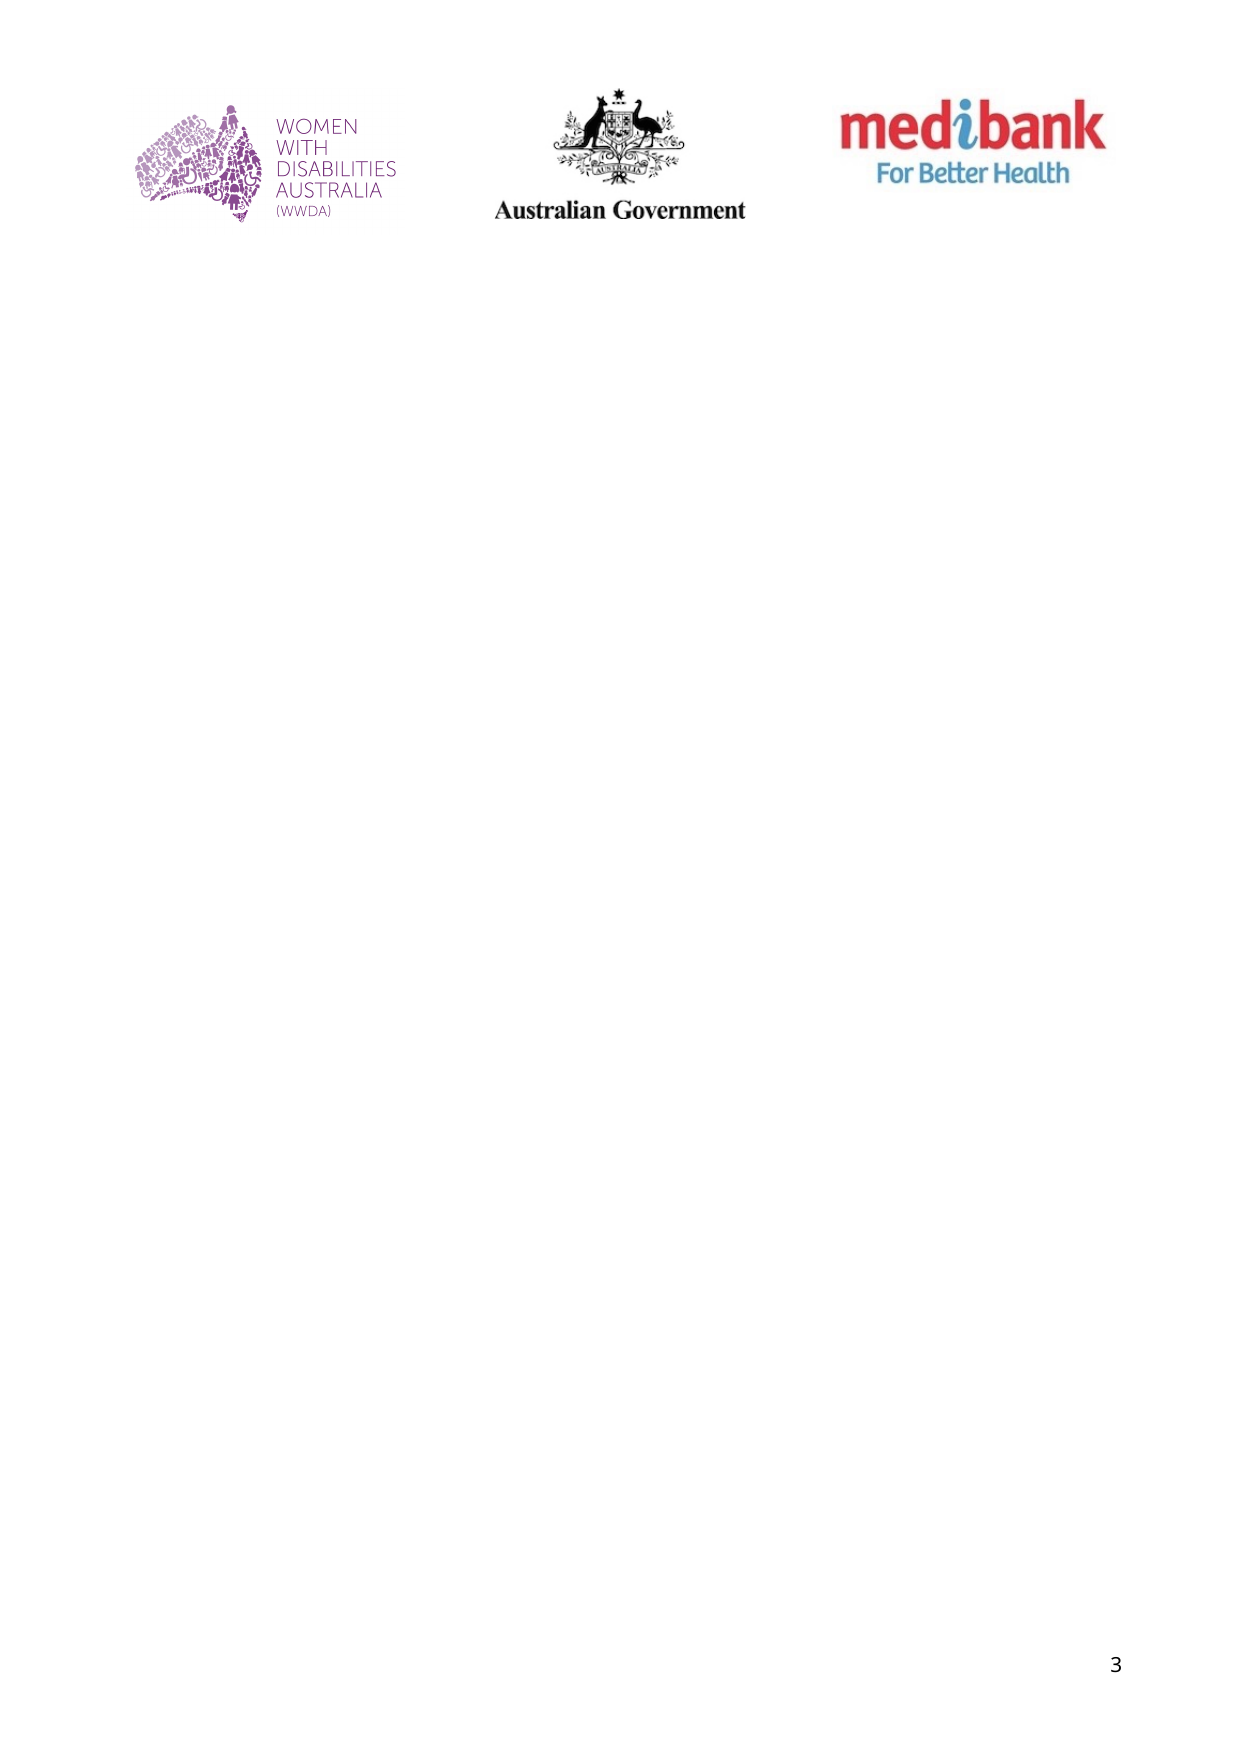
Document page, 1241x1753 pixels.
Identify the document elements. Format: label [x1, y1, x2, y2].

picture [494, 88, 746, 219]
picture [832, 88, 1117, 193]
picture [126, 88, 406, 235]
table_header [797, 89, 1152, 271]
table_header [443, 89, 797, 271]
table_header [89, 89, 443, 271]
